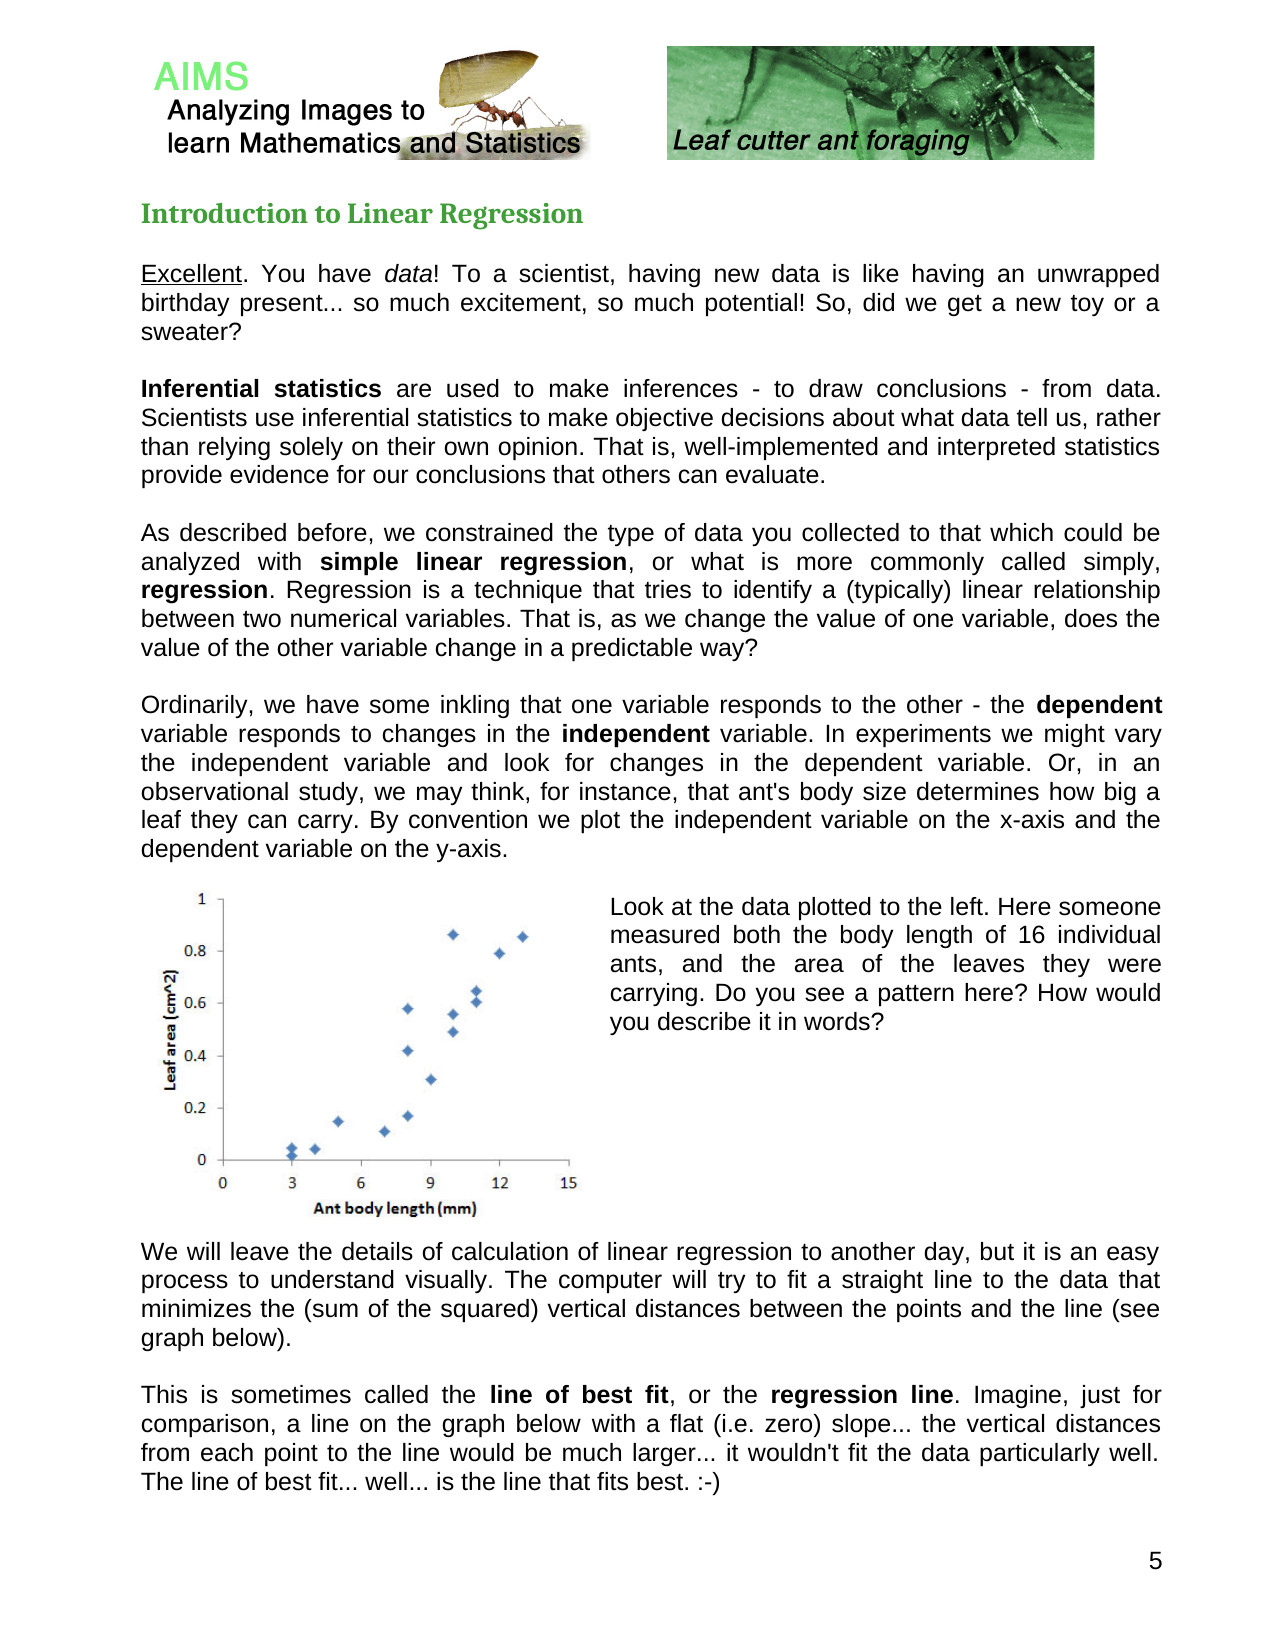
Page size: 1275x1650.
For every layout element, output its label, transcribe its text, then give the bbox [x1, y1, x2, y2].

text As described before, we constrained the type of data you collected to that which could be analyzed with simple linear regression, or what is more commonly called simply, regression. Regression is a technique that tries to identify a (typically) linear relationship between two numerical variables. That is, as we change the value of one variable, does the value of the other variable change in a predictable way? [141, 518, 1162, 662]
picture [140, 881, 590, 1232]
text This is sometimes called the line of best fit, or the regression line. Imagine, just for comparison, a line on the graph below with a flat (i.e. zero) slope... the vertical distances from each point to the line would be much larger... it wouldn't fit the data particularly well. The line of best fit... well... is the line that fits best. :-) [141, 1380, 1162, 1495]
text Look at the data plotted to the left. Here someone measured both the body length of 16 individual ants, and the area of the leaves they were carrying. Do you see a pattern here? How would you describe it in words? [590, 892, 1162, 1035]
picture [140, 46, 591, 160]
picture [667, 46, 1095, 160]
text We will leave the details of calculation of linear regression to another day, but it is an easy process to understand visually. The computer will try to fit a straight line to the data that minimizes the (sum of the squared) vertical distances between the points and the line (see graph below). [141, 1237, 1162, 1352]
text Ordinarily, we have some inkling that one variable responds to the other - the dependent variable responds to changes in the independent variable. In experiments we might vary the independent variable and look for changes in the dependent variable. Or, in an observational study, we may think, for instance, that ant's body size determines how big a leaf they can carry. By convention we plot the independent variable on the x-axis and the dependent variable on the y-axis. [141, 690, 1162, 863]
text Inferential statistics are used to make inferences - to draw conclusions - from data. Scientists use inferential statistics to make objective decisions about what data tell us, rather than relying solely on their own opinion. That is, well-implemented and interpreted statistics provide evidence for our conclusions that others can evaluate. [141, 374, 1162, 489]
text Excellent. You have data! To a scientist, having new data is like having an unwrapped birthday present... so much excitement, so much potential! So, did we get a new toy or a sweater? [141, 259, 1162, 345]
subtitle Introduction to Linear Regression [141, 197, 1162, 230]
